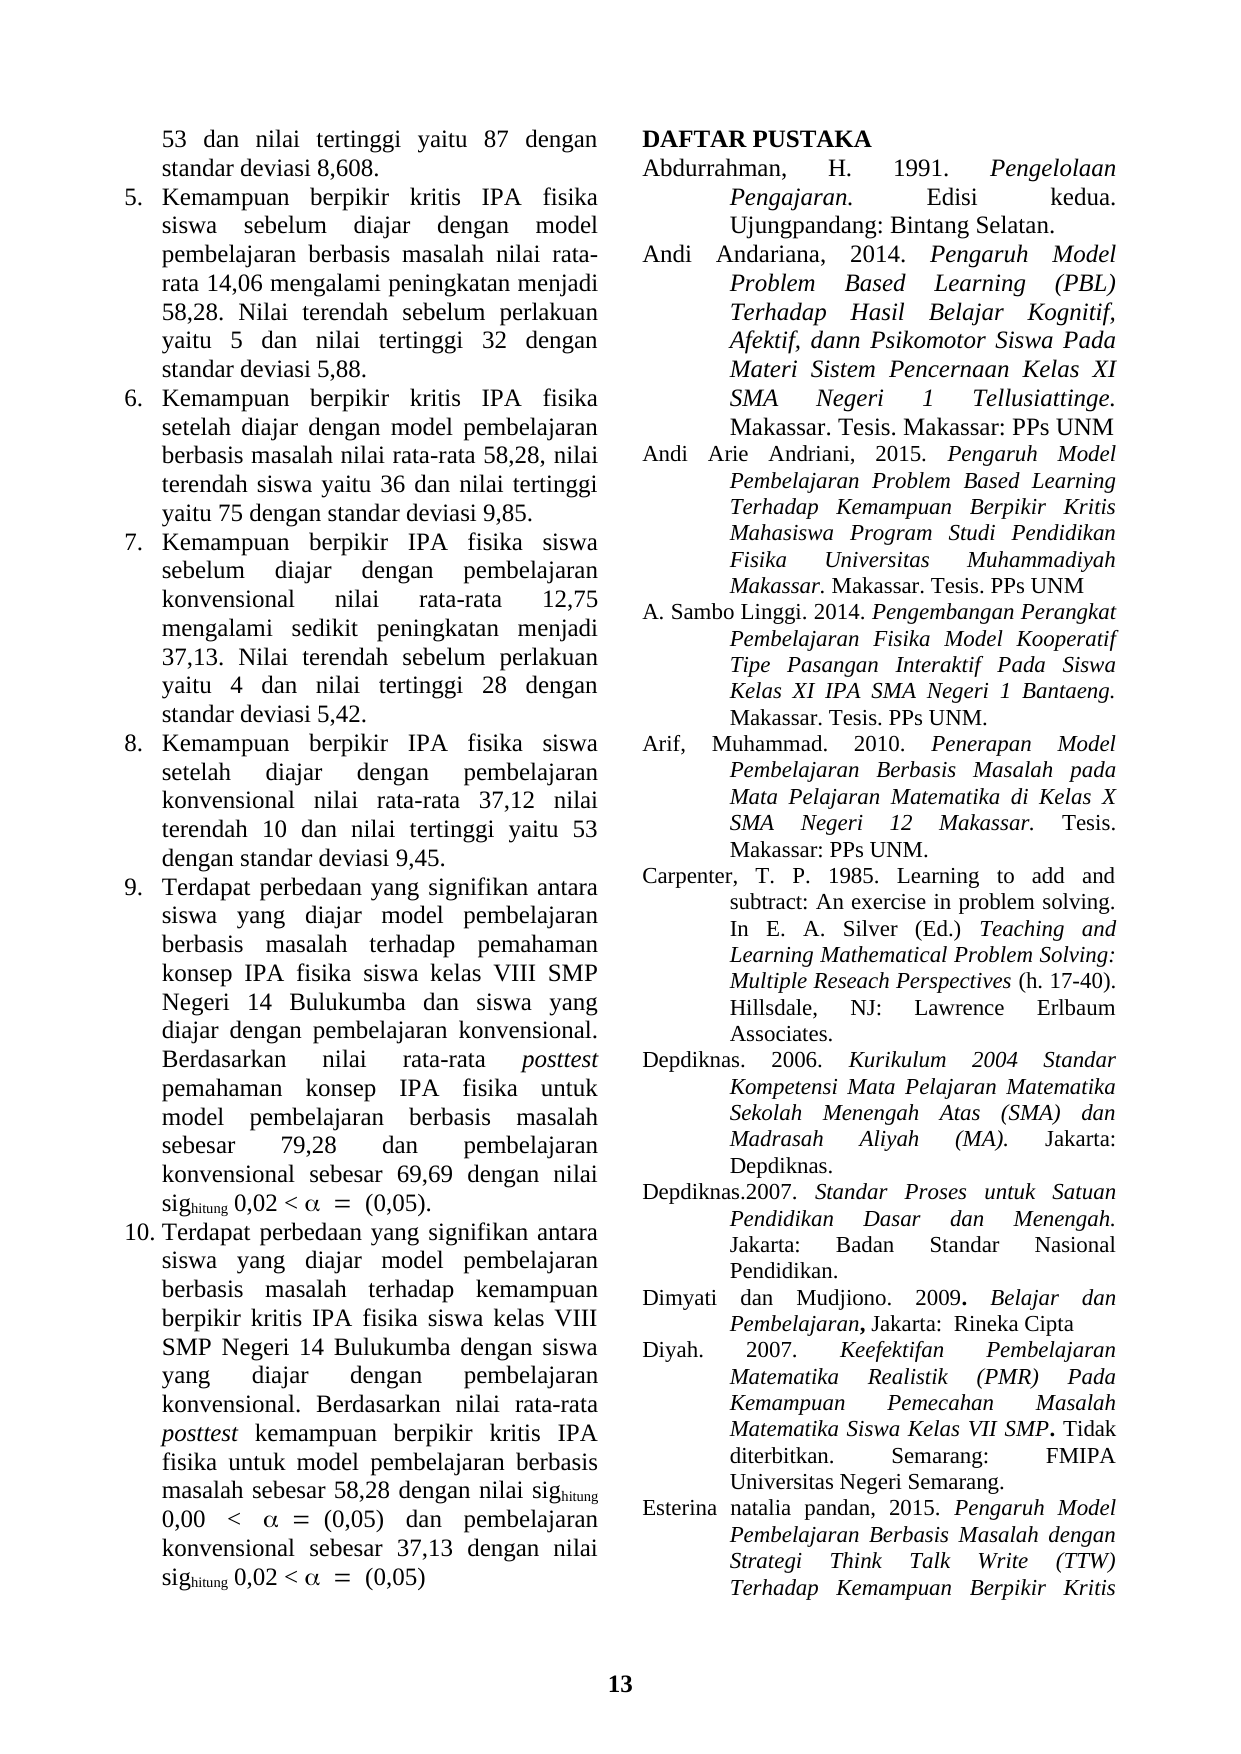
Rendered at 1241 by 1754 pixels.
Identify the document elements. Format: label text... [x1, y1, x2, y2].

text DAFTAR PUSTAKA [642, 124, 1116, 153]
list Terdapat perbedaan yang signifikan antara siswa yang diajar model pembelajaran berbasis masalah terhadap kemampuan berpikir kritis IPA fisika siswa kelas VIII SMP Negeri 14 Bulukumba dengan siswa yang diajar dengan pembelajaran konvensional. Berdasarkan nilai rata-rata posttest kemampuan berpikir kritis IPA fisika untuk model pembelajaran berbasis masalah sebesar 58,28 dengan nilai sighitung 0,00 < (0,05) dan pembelajaran konvensional sebesar 37,13 dengan nilai sighitung 0,02 < (0,05) [124, 1217, 598, 1590]
text Depdiknas. 2006. Kurikulum 2004 Standar Kompetensi Mata Pelajaran Matematika Sekolah Menengah Atas (SMA) dan Madrasah Aliyah (MA). Jakarta: Depdiknas. [642, 1046, 1116, 1178]
text Arif, Muhammad. 2010. Penerapan Model Pembelajaran Berbasis Masalah pada Mata Pelajaran Matematika di Kelas X SMA Negeri 12 Makassar. Tesis. Makassar: PPs UNM. [642, 730, 1116, 862]
text Dimyati dan Mudjiono. 2009. Belajar dan Pembelajaran, Jakarta: Rineka Cipta [642, 1284, 1116, 1336]
text Carpenter, T. P. 1985. Learning to add and subtract: An exercise in problem solving. In E. A. Silver (Ed.) Teaching and Learning Mathematical Problem Solving: Multiple Reseach Perspectives (h. 17-40). Hillsdale, NJ: Lawrence Erlbaum Associates. [642, 862, 1116, 1046]
text Diyah. 2007. Keefektifan Pembelajaran Matematika Realistik (PMR) Pada Kemampuan Pemecahan Masalah Matematika Siswa Kelas VII SMP. Tidak diterbitkan. Semarang: FMIPA Universitas Negeri Semarang. [642, 1336, 1116, 1494]
text Andi Arie Andriani, 2015. Pengaruh Model Pembelajaran Problem Based Learning Terhadap Kemampuan Berpikir Kritis Mahasiswa Program Studi Pendidikan Fisika Universitas Muhammadiyah Makassar. Makassar. Tesis. PPs UNM [642, 440, 1116, 598]
list Kemampuan berpikir kritis IPA fisika setelah diajar dengan model pembelajaran berbasis masalah nilai rata-rata 58,28, nilai terendah siswa yaitu 36 dan nilai tertinggi yaitu 75 dengan standar deviasi 9,85. [124, 383, 598, 527]
list Kemampuan berpikir IPA fisika siswa sebelum diajar dengan pembelajaran konvensional nilai rata-rata 12,75 mengalami sedikit peningkatan menjadi 37,13. Nilai terendah sebelum perlakuan yaitu 4 dan nilai tertinggi 28 dengan standar deviasi 5,42. [124, 527, 598, 728]
list Kemampuan berpikir kritis IPA fisika siswa sebelum diajar dengan model pembelajaran berbasis masalah nilai rata-rata 14,06 mengalami peningkatan menjadi 58,28. Nilai terendah sebelum perlakuan yaitu 5 dan nilai tertinggi 32 dengan standar deviasi 5,88. [124, 182, 598, 383]
list Pemahaman konsep IPA fisika setelah pembelajaran konvensional nilai terendah 53 dan nilai tertinggi yaitu 87 dengan standar deviasi 8,608. [124, 124, 598, 182]
text Abdurrahman, H. 1991. Pengelolaan Pengajaran. Edisi kedua. Ujungpandang: Bintang Selatan. [642, 153, 1116, 239]
list Kemampuan berpikir IPA fisika siswa setelah diajar dengan pembelajaran konvensional nilai rata-rata 37,12 nilai terendah 10 dan nilai tertinggi yaitu 53 dengan standar deviasi 9,45. [124, 728, 598, 872]
list Terdapat perbedaan yang signifikan antara siswa yang diajar model pembelajaran berbasis masalah terhadap pemahaman konsep IPA fisika siswa kelas VIII SMP Negeri 14 Bulukumba dan siswa yang diajar dengan pembelajaran konvensional. Berdasarkan nilai rata-rata posttest pemahaman konsep IPA fisika untuk model pembelajaran berbasis masalah sebesar 79,28 dan pembelajaran konvensional sebesar 69,69 dengan nilai sighitung 0,02 < (0,05). [124, 872, 598, 1217]
text Depdiknas.2007. Standar Proses untuk Satuan Pendidikan Dasar dan Menengah. Jakarta: Badan Standar Nasional Pendidikan. [642, 1178, 1116, 1284]
text A. Sambo Linggi. 2014. Pengembangan Perangkat Pembelajaran Fisika Model Kooperatif Tipe Pasangan Interaktif Pada Siswa Kelas XI IPA SMA Negeri 1 Bantaeng. Makassar. Tesis. PPs UNM. [642, 598, 1116, 730]
text Andi Andariana, 2014. Pengaruh Model Problem Based Learning (PBL) Terhadap Hasil Belajar Kognitif, Afektif, dann Psikomotor Siswa Pada Materi Sistem Pencernaan Kelas XI SMA Negeri 1 Tellusiattinge. Makassar. Tesis. Makassar: PPs UNM [642, 239, 1116, 440]
